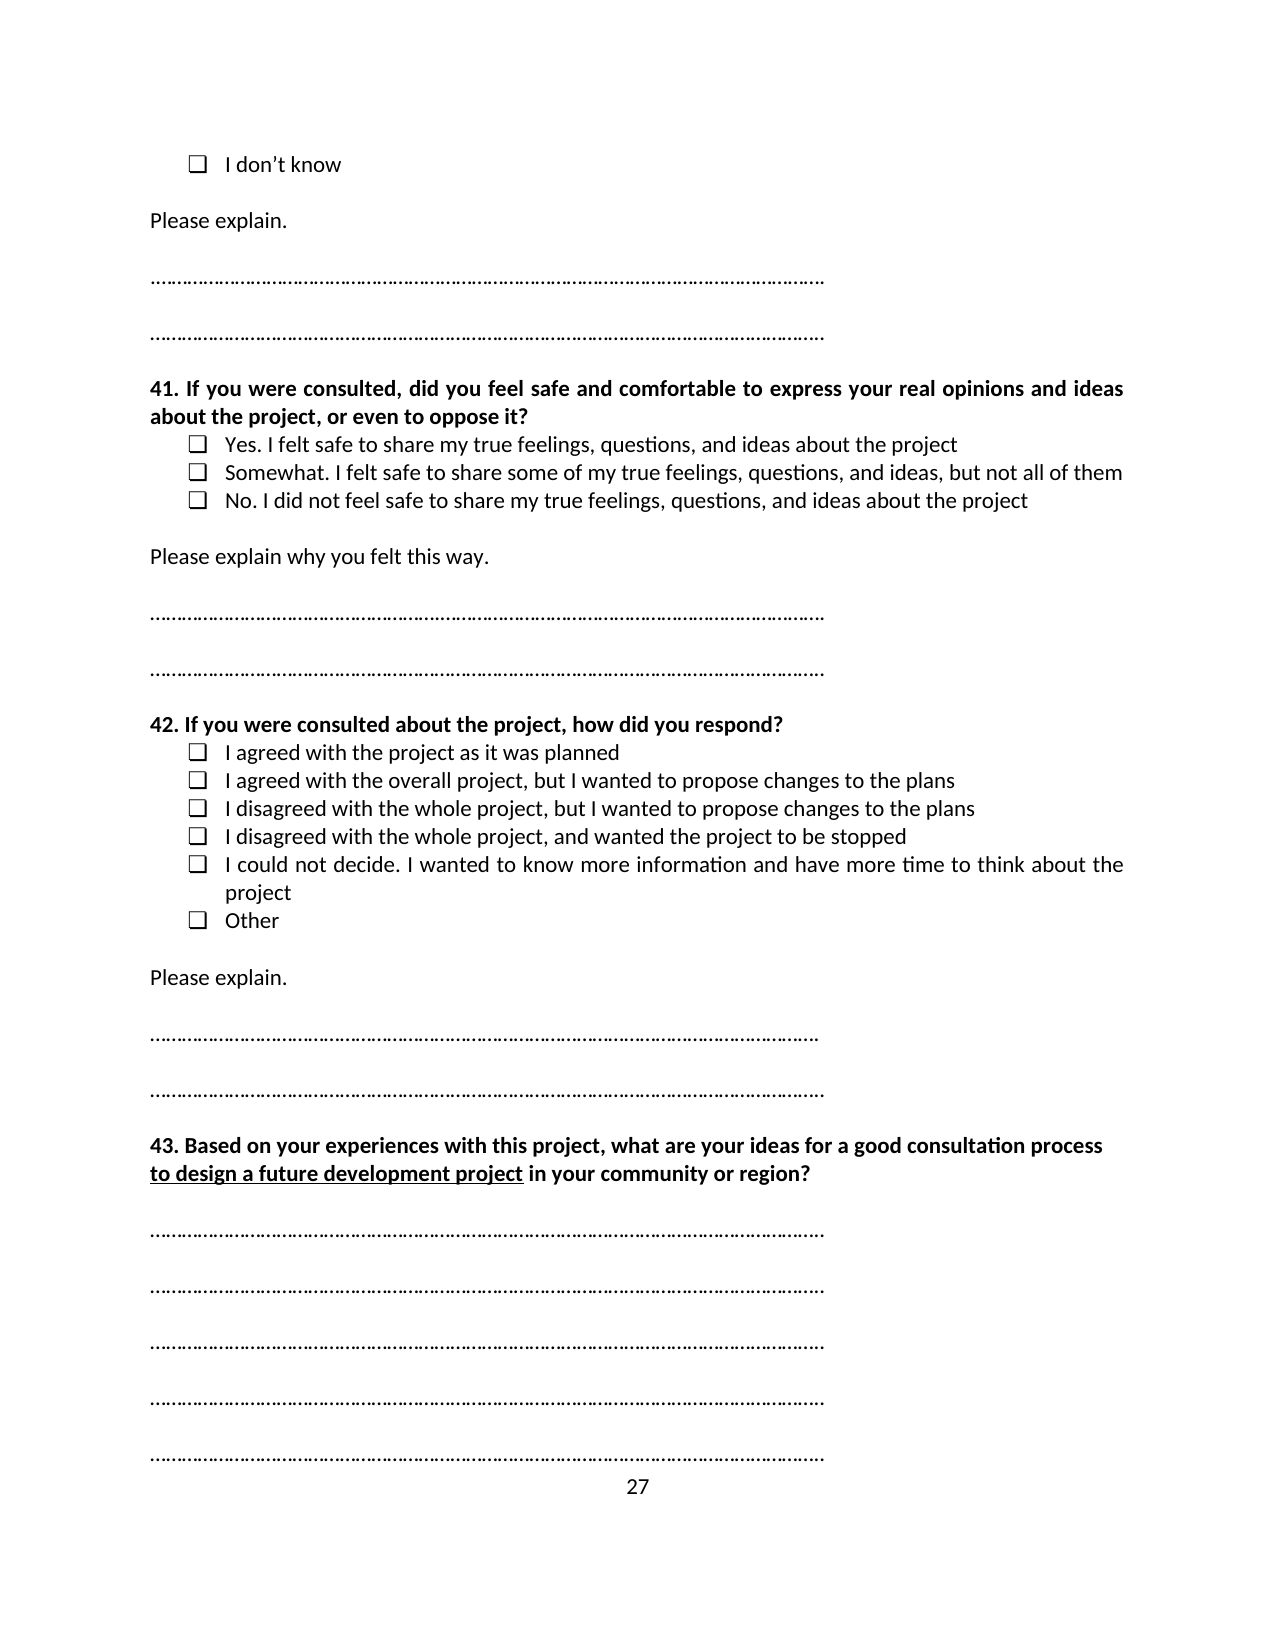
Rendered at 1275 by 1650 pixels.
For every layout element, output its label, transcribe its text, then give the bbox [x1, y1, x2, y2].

list Other [187, 907, 1125, 934]
list I could not decide. I wanted to know more information and have more time to think about the project [187, 851, 1125, 907]
list I disagreed with the whole project, but I wanted to propose changes to the plans [187, 794, 1125, 822]
text ……………………………………………………………………………………………………………….. [150, 1327, 1125, 1355]
text .………………………………………………………………………………………………………………. [150, 262, 1125, 290]
text ……………………………………………………………………………………………………………….. [150, 1215, 1125, 1243]
text Please explain. [150, 963, 1125, 991]
text ……………………………………………….………………………………………………………………. [150, 598, 1125, 626]
text ……………………………………………………………………………………………………………….. [150, 1075, 1125, 1103]
list Yes. I felt safe to share my true feelings, questions, and ideas about the project [187, 430, 1125, 458]
text 43. Based on your experiences with this project, what are your ideas for a good consultation process to design a future development project in your community or region? [150, 1131, 1125, 1187]
text ……………………………………………………………………………………………………………….. [150, 1439, 1125, 1467]
text Please explain. [150, 206, 1125, 234]
list I agreed with the project as it was planned [187, 738, 1125, 766]
text ……………………………………………………………………………………………………………….. [150, 318, 1125, 346]
text ………………………………………………………………………………………………………………. [150, 1019, 1125, 1047]
text 41. If you were consulted, did you feel safe and comfortable to express your real opinions and ideas about the project, or even to oppose it? [150, 374, 1125, 430]
text ……………………………………………………………………………………………………………….. [150, 654, 1125, 682]
list I don’t know [187, 150, 1125, 178]
list Somewhat. I felt safe to share some of my true feelings, questions, and ideas, but not all of them [187, 458, 1125, 486]
text ……………………………………………………………………………………………………………….. [150, 1271, 1125, 1299]
list I disagreed with the whole project, and wanted the project to be stopped [187, 822, 1125, 851]
text Please explain why you felt this way. [150, 542, 1125, 570]
text ……………………………………………………………………………………………………………….. [150, 1383, 1125, 1411]
text 42. If you were consulted about the project, how did you respond? [150, 710, 1125, 738]
list No. I did not feel safe to share my true feelings, questions, and ideas about the project [187, 486, 1125, 514]
list I agreed with the overall project, but I wanted to propose changes to the plans [187, 766, 1125, 794]
